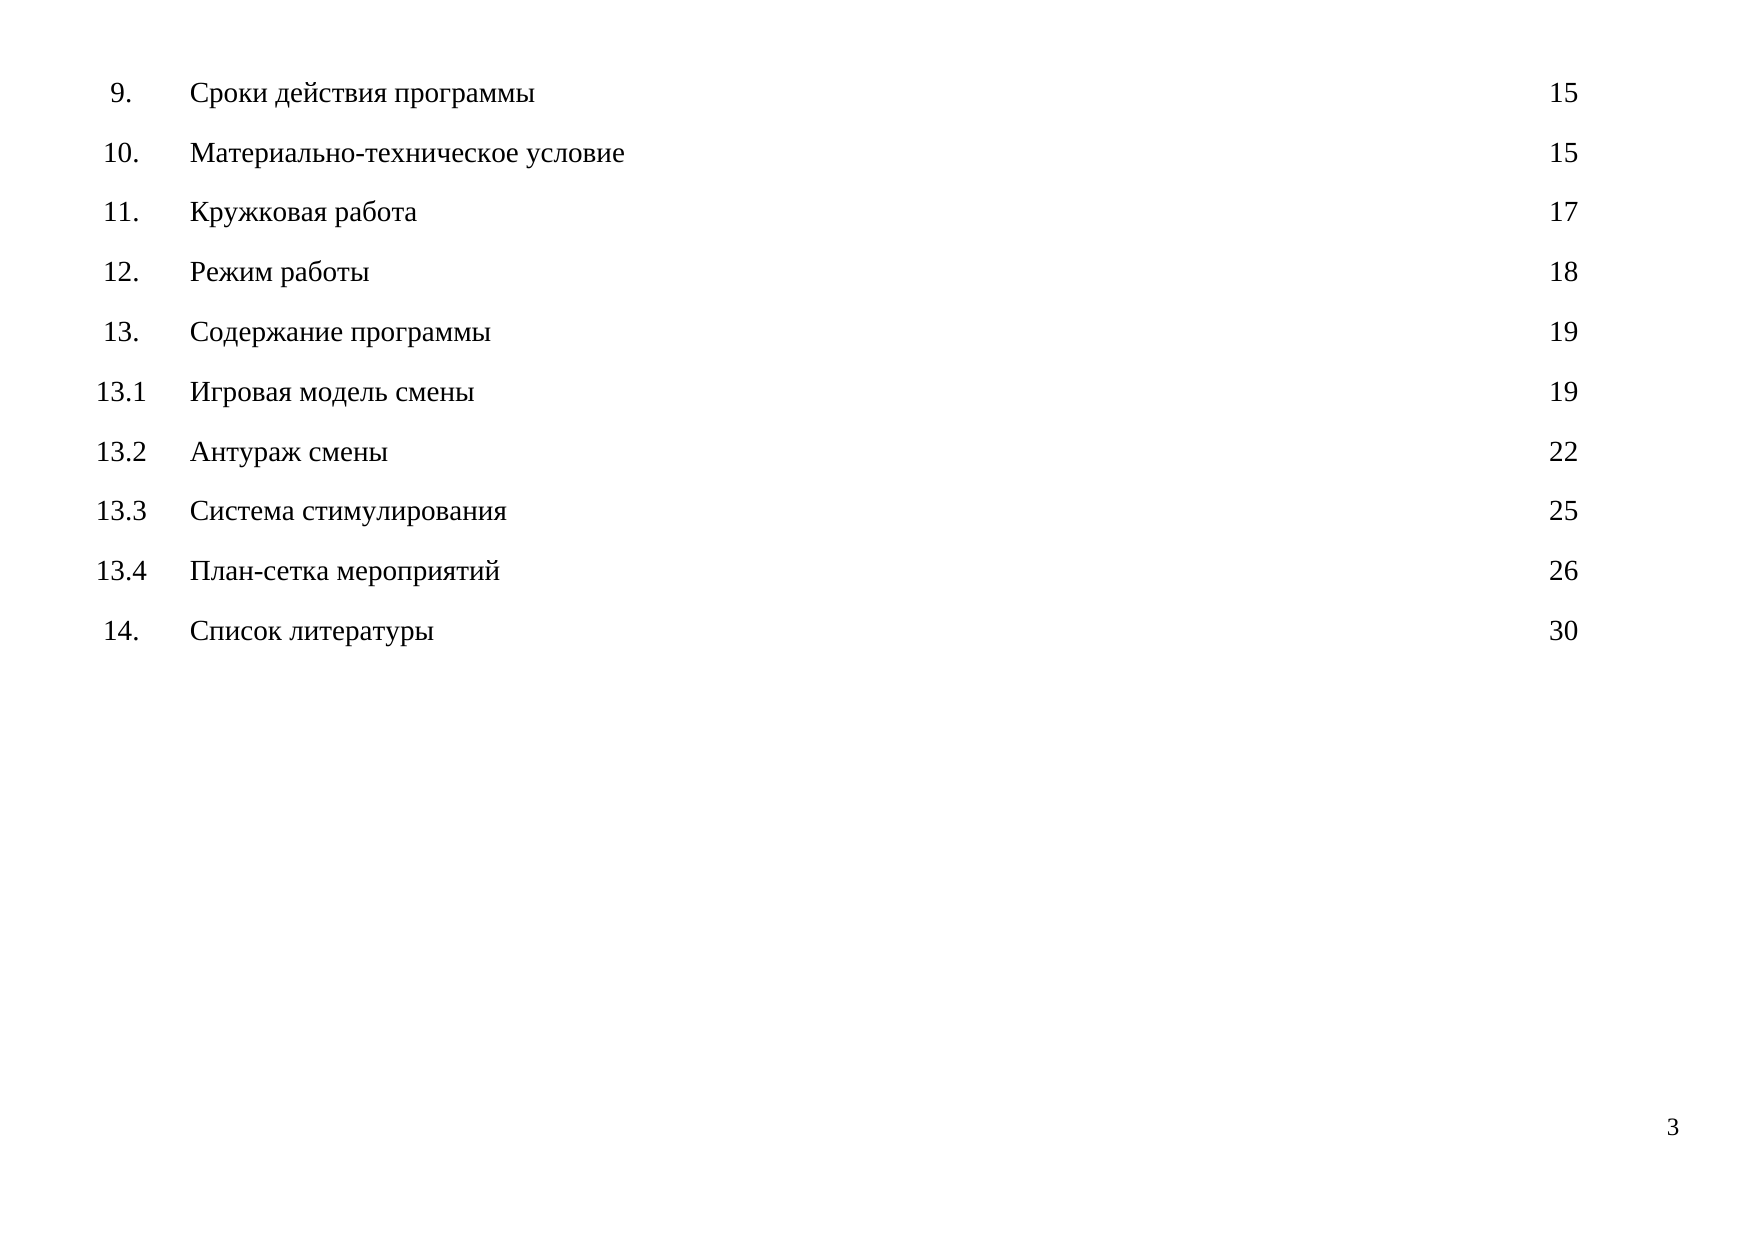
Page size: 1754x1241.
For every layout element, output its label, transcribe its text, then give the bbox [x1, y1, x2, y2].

table_cell 26 [1493, 553, 1634, 613]
table_cell 13.4 [64, 553, 178, 613]
table_cell Кружковая работа [178, 195, 1492, 254]
table_cell 18 [1493, 254, 1634, 314]
table_cell 14. [64, 613, 178, 673]
table_cell 13.2 [64, 434, 178, 493]
table_cell Система стимулирования [178, 494, 1492, 553]
table_cell Игровая модель смены [178, 374, 1492, 434]
table_cell 13.1 [64, 374, 178, 434]
table_cell 10. [64, 135, 178, 194]
table_cell 11. [64, 195, 178, 254]
table_cell Список литературы [178, 613, 1492, 673]
table_cell 15 [1493, 75, 1634, 135]
table_cell 15 [1493, 135, 1634, 194]
table_cell Режим работы [178, 254, 1492, 314]
table_cell 13. [64, 314, 178, 374]
table_cell Материально-техническое условие [178, 135, 1492, 194]
table_cell 12. [64, 254, 178, 314]
table_cell План-сетка мероприятий [178, 553, 1492, 613]
table_cell 25 [1493, 494, 1634, 553]
table_cell 19 [1493, 374, 1634, 434]
table_cell 19 [1493, 314, 1634, 374]
table_cell 22 [1493, 434, 1634, 493]
table_cell Содержание программы [178, 314, 1492, 374]
table_cell Сроки действия программы [178, 75, 1492, 135]
table_cell 17 [1493, 195, 1634, 254]
table_cell 9. [64, 75, 178, 135]
table_cell 30 [1493, 613, 1634, 673]
table_cell Антураж смены [178, 434, 1492, 493]
table_cell 13.3 [64, 494, 178, 553]
